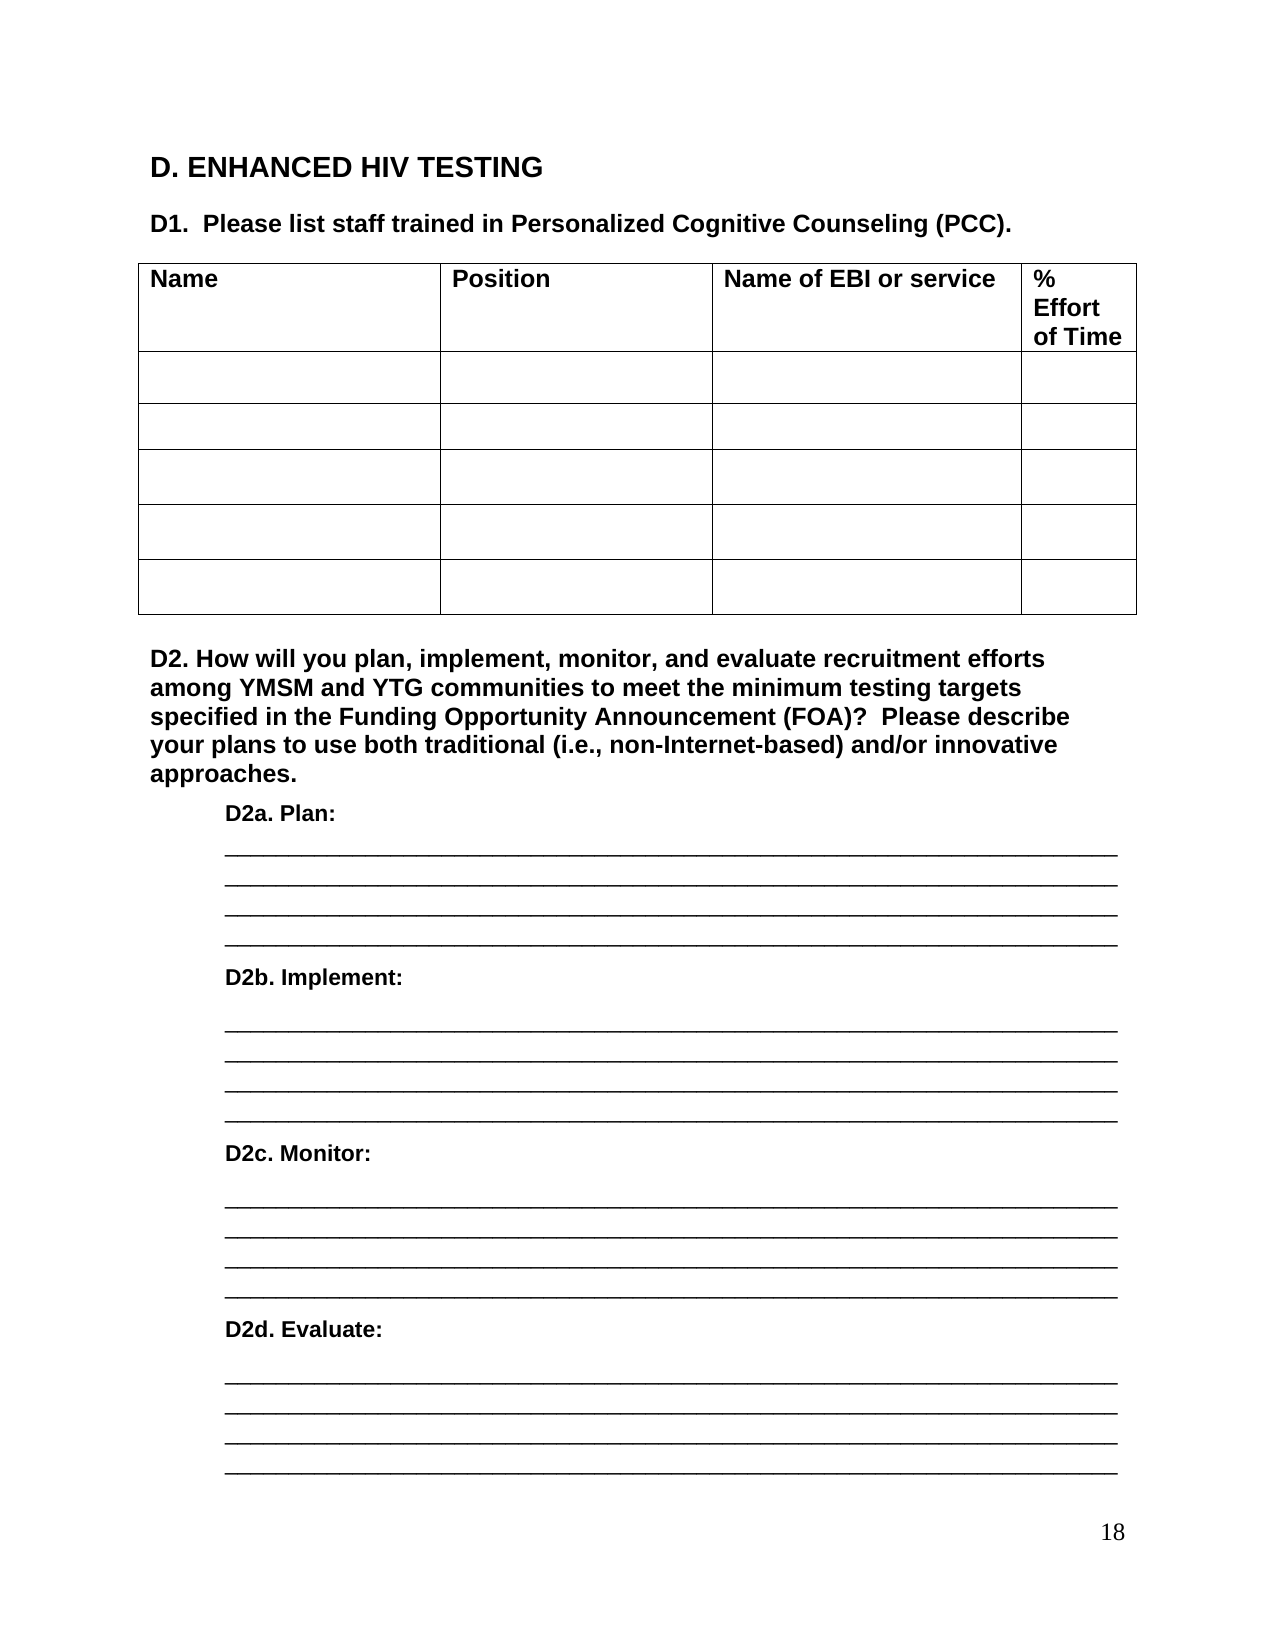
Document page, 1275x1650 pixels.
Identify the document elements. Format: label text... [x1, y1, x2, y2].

text ________________________________________________________________________________________________________________________________________________________________________________________________________________________________________________________________________________________ [225, 1359, 1125, 1476]
text D2b. Implement: [150, 964, 1125, 990]
table_cell [139, 450, 440, 504]
table_cell [139, 352, 440, 403]
table_cell [1022, 404, 1136, 449]
text D2. How will you plan, implement, monitor, and evaluate recruitment efforts among YMSM and YTG communities to meet the minimum testing targets specified in the Funding Opportunity Announcement (FOA)? Please describe your plans to use both traditional (i.e., non-Internet-based) and/or innovative approaches. [150, 644, 1125, 788]
table_cell [139, 404, 440, 449]
table_cell [441, 450, 712, 504]
table_cell [713, 404, 1021, 449]
table_header Position [441, 264, 712, 351]
table_cell [713, 505, 1021, 559]
table_cell [713, 450, 1021, 504]
table_cell [713, 352, 1021, 403]
table_cell [713, 560, 1021, 614]
text D2a. Plan: ________________________________________________________________________________________________________________________________________________________________________________________________________________________________________________________________________________________ [225, 800, 1125, 948]
table_cell [441, 505, 712, 559]
table_cell [1022, 560, 1136, 614]
table_header Name of EBI or service [713, 264, 1021, 351]
table_cell [139, 505, 440, 559]
text ________________________________________________________________________________________________________________________________________________________________________________________________________________________________________________________________________________________ [225, 1183, 1125, 1300]
table_cell [441, 560, 712, 614]
text D1. Please list staff trained in Personalized Cognitive Counseling (PCC). [150, 209, 1125, 238]
text D2d. Evaluate: [150, 1316, 1125, 1342]
text D2c. Monitor: [150, 1140, 1125, 1166]
table_cell [1022, 450, 1136, 504]
table_cell [1022, 505, 1136, 559]
table_cell [441, 404, 712, 449]
table_header % Effort of Time [1022, 264, 1136, 351]
table_cell [441, 352, 712, 403]
text D. ENHANCED HIV TESTING [150, 150, 1125, 183]
table_header Name [139, 264, 440, 351]
table_cell [1022, 352, 1136, 403]
table_cell [139, 560, 440, 614]
text ________________________________________________________________________________________________________________________________________________________________________________________________________________________________________________________________________________________ [225, 1007, 1125, 1124]
